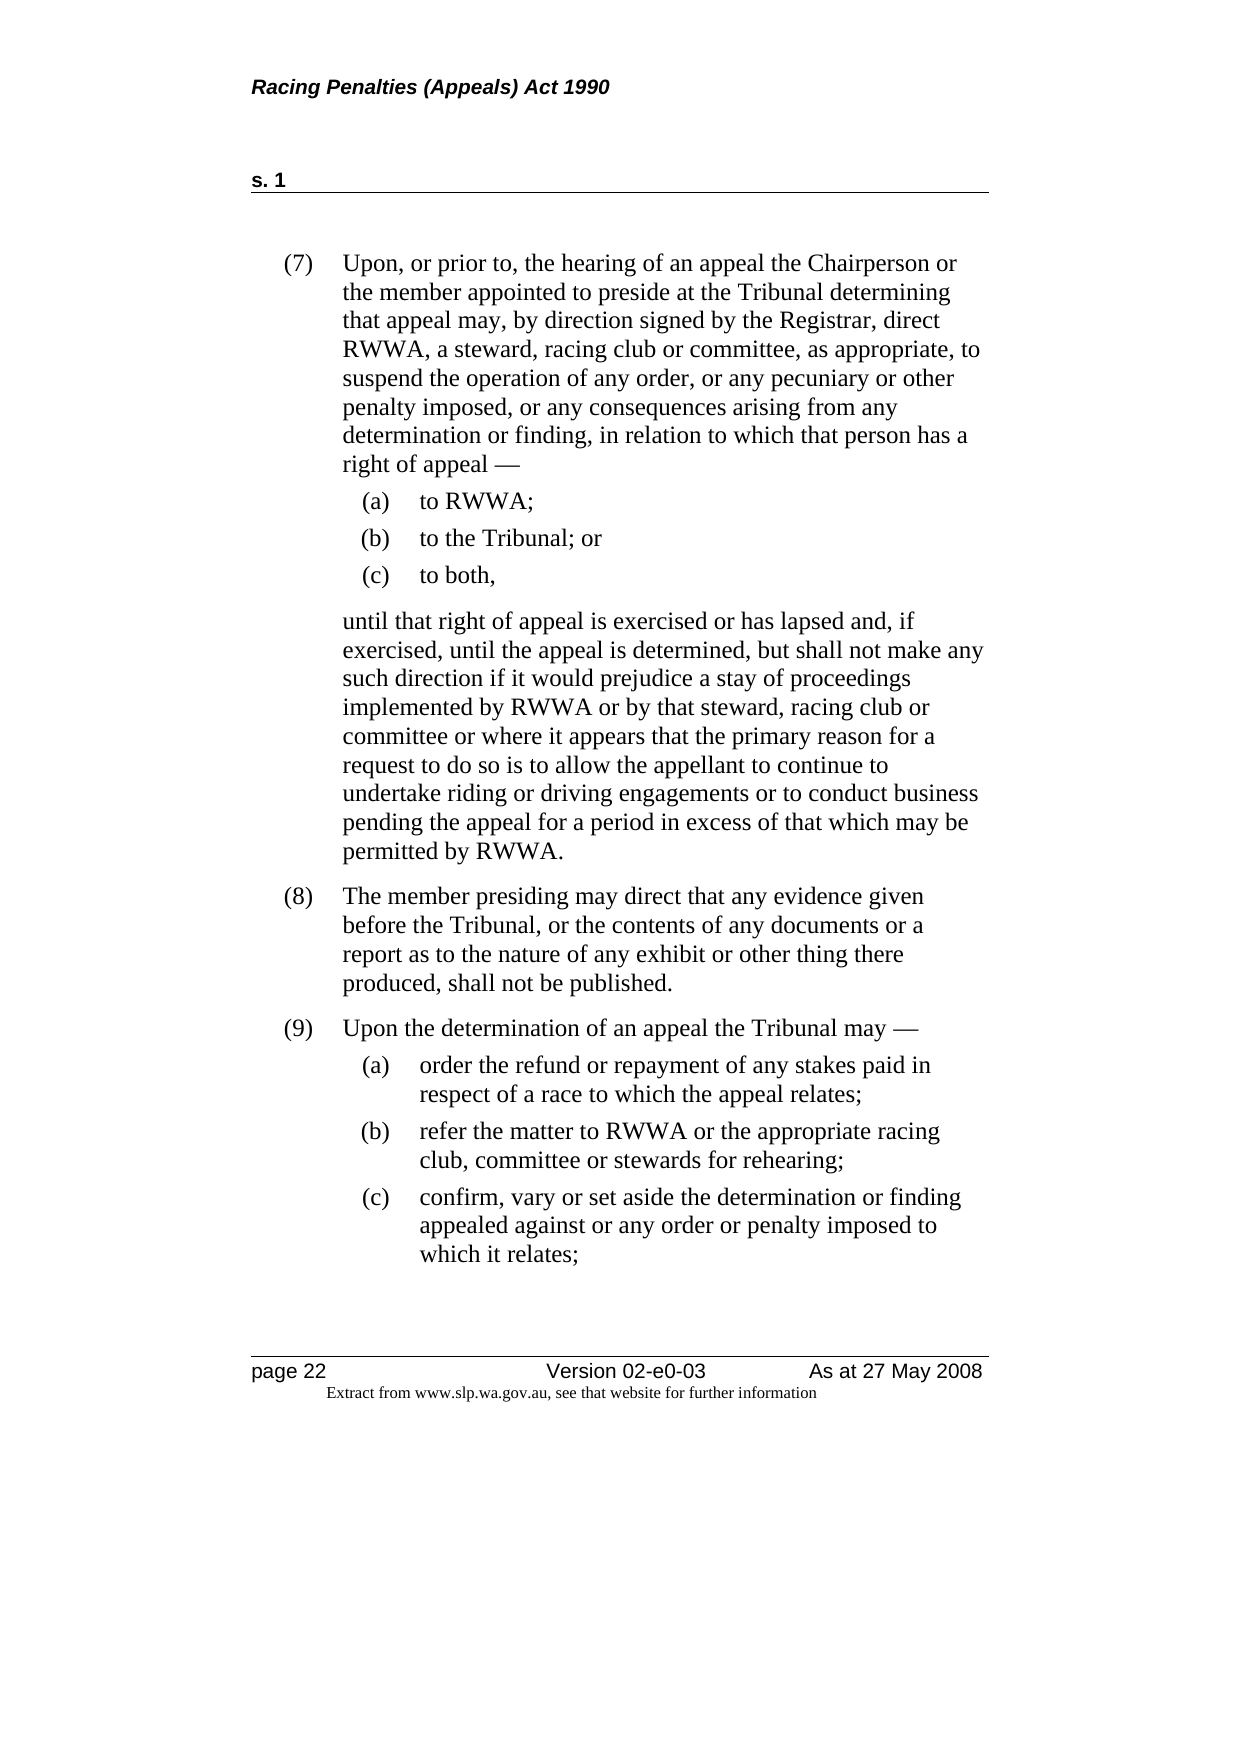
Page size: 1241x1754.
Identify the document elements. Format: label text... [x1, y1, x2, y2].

text (8) The member presiding may direct that any evidence given before the Tribunal, or the contents of any documents or a report as to the nature of any exhibit or other thing there produced, shall not be published. [251, 881, 989, 996]
text (a) to RWWA; [251, 486, 989, 515]
text (b) refer the matter to RWWA or the appropriate racing club, committee or stewards for rehearing; [251, 1116, 989, 1173]
text (7) Upon, or prior to, the hearing of an appeal the Chairperson or the member appointed to preside at the Tribunal determining that appeal may, by direction signed by the Registrar, direct RWWA, a steward, racing club or committee, as appropriate, to suspend the operation of any order, or any pecuniary or other penalty imposed, or any consequences arising from any determination or finding, in relation to which that person has a right of appeal — [251, 248, 989, 478]
text (9) Upon the determination of an appeal the Tribunal may — [251, 1013, 989, 1042]
text (b) to the Tribunal; or [251, 523, 989, 552]
text (c) to both, [251, 561, 989, 589]
text (c) confirm, vary or set aside the determination or finding appealed against or any order or penalty imposed to which it relates; [251, 1182, 989, 1268]
text (a) order the refund or repayment of any stakes paid in respect of a race to which the appeal relates; [251, 1050, 989, 1108]
text until that right of appeal is exercised or has lapsed and, if exercised, until the appeal is determined, but shall not make any such direction if it would prejudice a stay of proceedings implemented by RWWA or by that steward, racing club or committee or where it appears that the primary reason for a request to do so is to allow the appellant to continue to undertake riding or driving engagements or to conduct business pending the appeal for a period in excess of that which may be permitted by RWWA. [251, 606, 989, 865]
